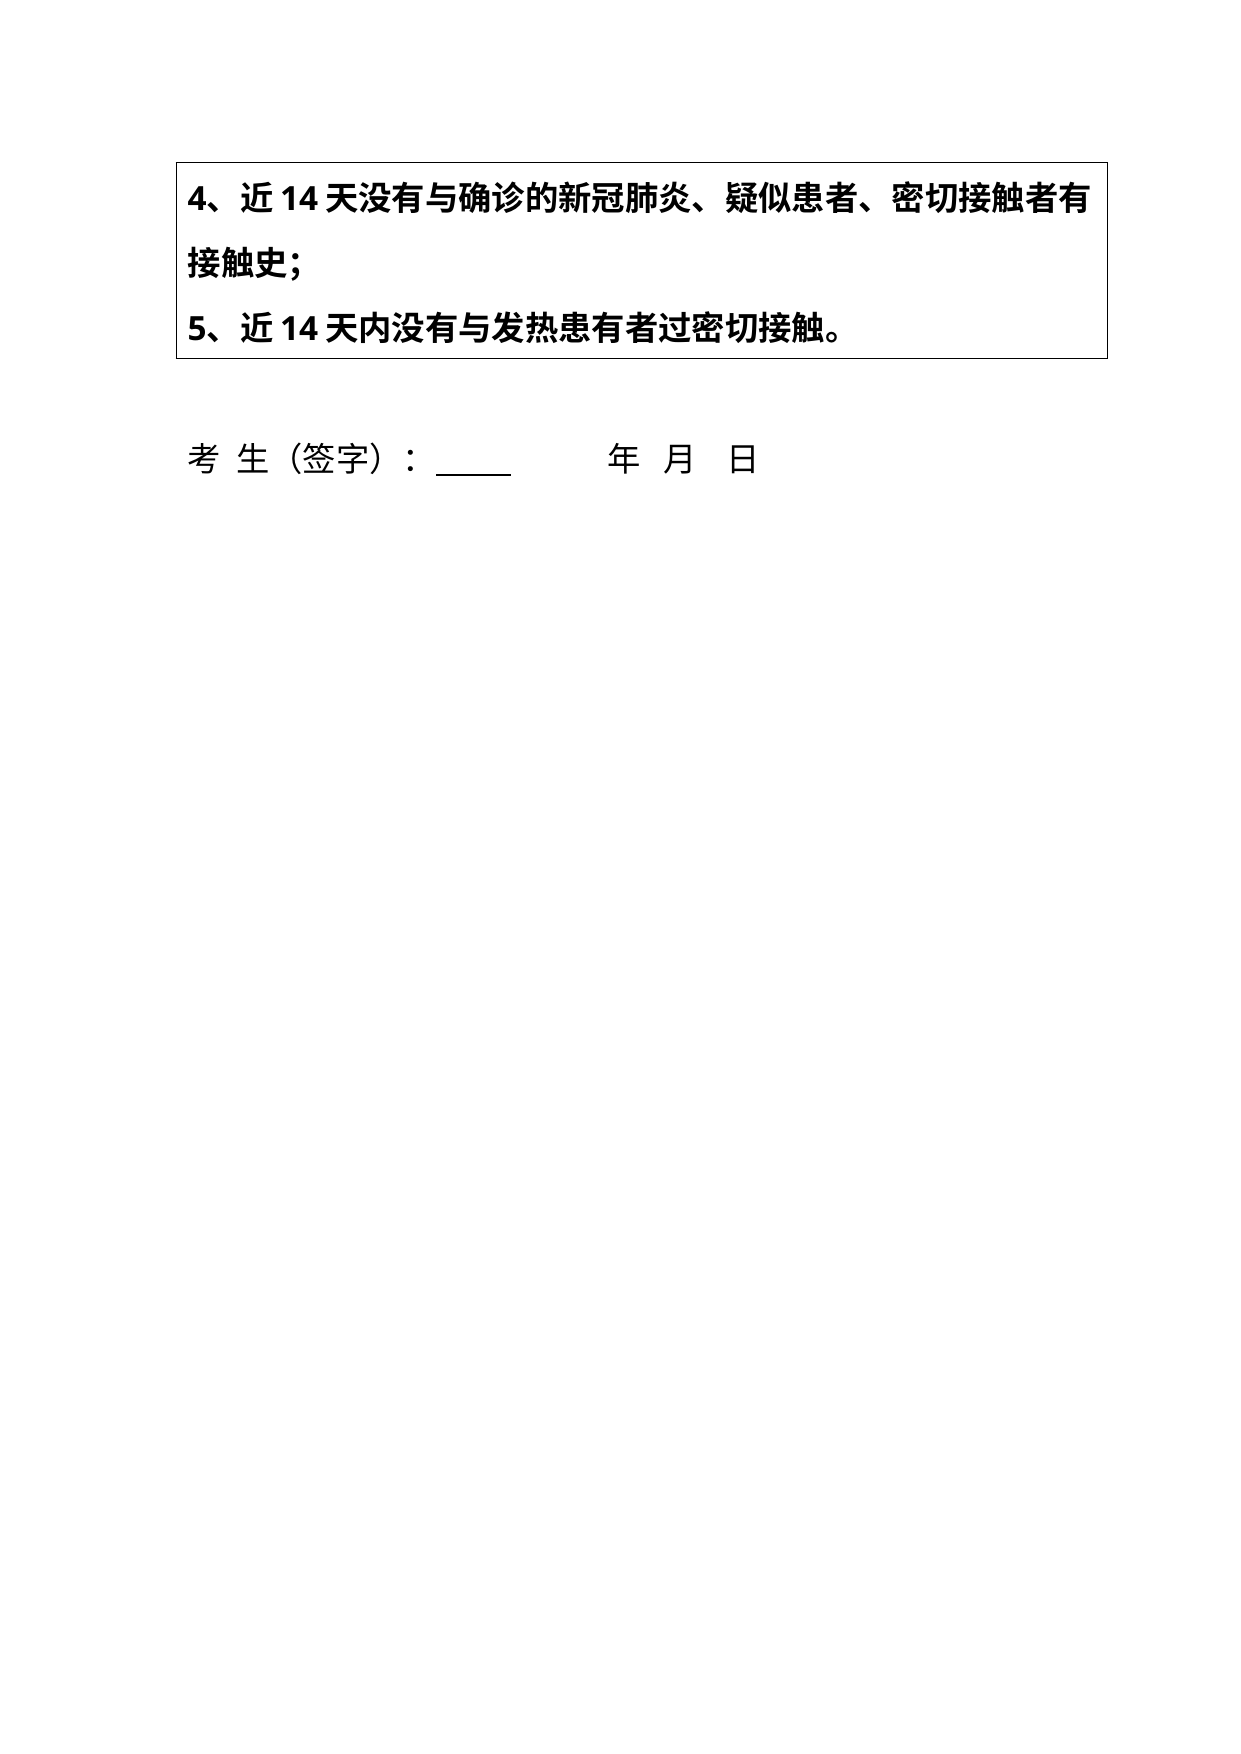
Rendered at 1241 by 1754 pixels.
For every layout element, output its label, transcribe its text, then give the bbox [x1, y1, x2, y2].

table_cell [177, 163, 1107, 358]
text 考 生（签字）： 年 月 日 [187, 424, 1053, 489]
